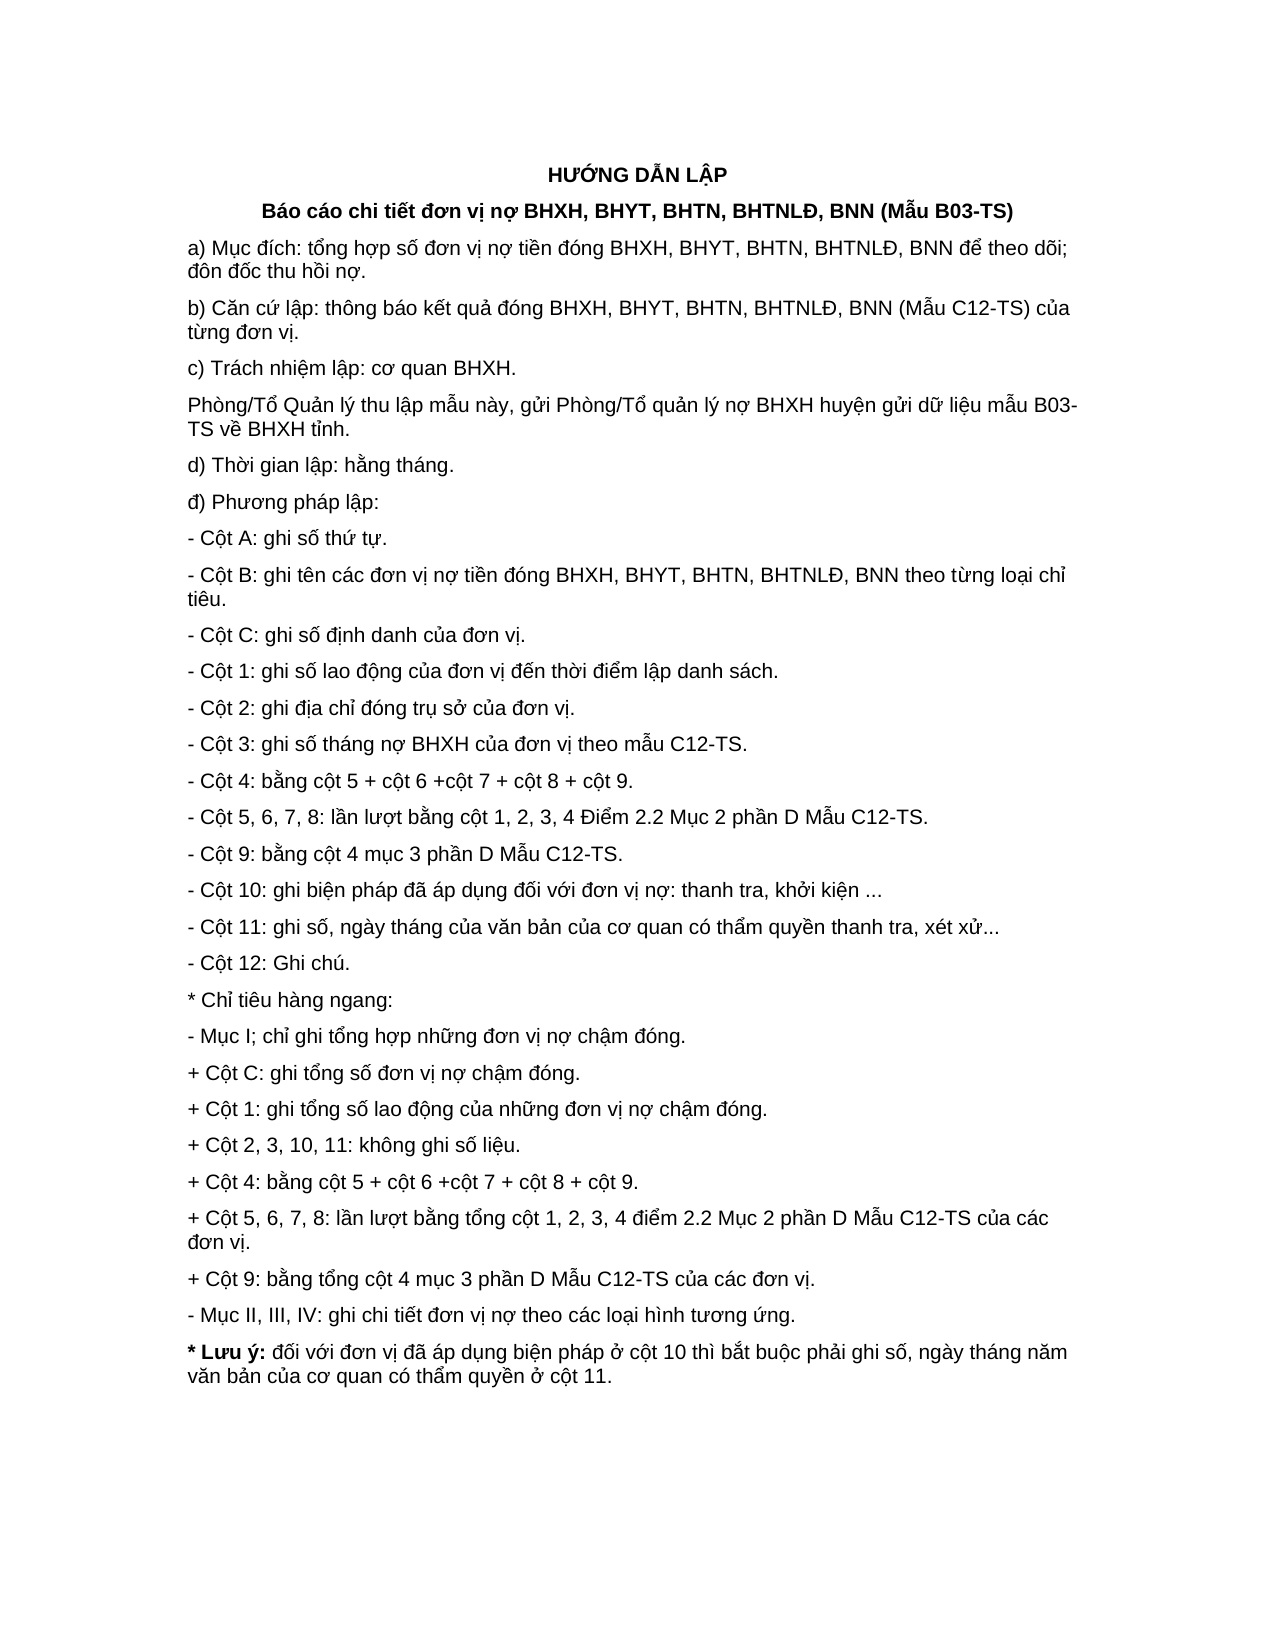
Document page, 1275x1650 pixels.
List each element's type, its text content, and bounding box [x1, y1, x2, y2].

text - Cột 3: ghi số tháng nợ BHXH của đơn vị theo mẫu C12-TS. [187, 732, 1088, 756]
text + Cột 1: ghi tổng số lao động của những đơn vị nợ chậm đóng. [187, 1097, 1088, 1121]
text - Cột 12: Ghi chú. [187, 951, 1088, 975]
text - Mục II, III, IV: ghi chi tiết đơn vị nợ theo các loại hình tương ứng. [187, 1303, 1088, 1327]
text Phòng/Tổ Quản lý thu lập mẫu này, gửi Phòng/Tổ quản lý nợ BHXH huyện gửi dữ liệu mẫu B03-TS về BHXH tỉnh. [187, 393, 1088, 441]
text + Cột 5, 6, 7, 8: lần lượt bằng tổng cột 1, 2, 3, 4 điểm 2.2 Mục 2 phần D Mẫu C12-TS của các đơn vị. [187, 1206, 1088, 1254]
text - Cột A: ghi số thứ tự. [187, 526, 1088, 550]
text + Cột 9: bằng tổng cột 4 mục 3 phần D Mẫu C12-TS của các đơn vị. [187, 1267, 1088, 1291]
text - Cột 11: ghi số, ngày tháng của văn bản của cơ quan có thẩm quyền thanh tra, xét xử... [187, 914, 1088, 938]
text + Cột 4: bằng cột 5 + cột 6 +cột 7 + cột 8 + cột 9. [187, 1170, 1088, 1194]
text + Cột 2, 3, 10, 11: không ghi số liệu. [187, 1133, 1088, 1157]
text - Cột B: ghi tên các đơn vị nợ tiền đóng BHXH, BHYT, BHTN, BHTNLĐ, BNN theo từng loại chỉ tiêu. [187, 562, 1088, 610]
text b) Căn cứ lập: thông báo kết quả đóng BHXH, BHYT, BHTN, BHTNLĐ, BNN (Mẫu C12-TS) của từng đơn vị. [187, 296, 1088, 344]
text Báo cáo chi tiết đơn vị nợ BHXH, BHYT, BHTN, BHTNLĐ, BNN (Mẫu B03-TS) [187, 199, 1088, 223]
text - Cột 5, 6, 7, 8: lần lượt bằng cột 1, 2, 3, 4 Điểm 2.2 Mục 2 phần D Mẫu C12-TS. [187, 805, 1088, 829]
text c) Trách nhiệm lập: cơ quan BHXH. [187, 356, 1088, 380]
text d) Thời gian lập: hằng tháng. [187, 453, 1088, 477]
text - Mục I; chỉ ghi tổng hợp những đơn vị nợ chậm đóng. [187, 1024, 1088, 1048]
text * Lưu ý: đối với đơn vị đã áp dụng biện pháp ở cột 10 thì bắt buộc phải ghi số, ngày tháng năm văn bản của cơ quan có thẩm quyền ở cột 11. [187, 1339, 1088, 1387]
text - Cột 9: bằng cột 4 mục 3 phần D Mẫu C12-TS. [187, 842, 1088, 866]
text * Chỉ tiêu hàng ngang: [187, 987, 1088, 1011]
text - Cột 4: bằng cột 5 + cột 6 +cột 7 + cột 8 + cột 9. [187, 769, 1088, 793]
text - Cột 10: ghi biện pháp đã áp dụng đối với đơn vị nợ: thanh tra, khởi kiện ... [187, 878, 1088, 902]
text - Cột C: ghi số định danh của đơn vị. [187, 623, 1088, 647]
text a) Mục đích: tổng hợp số đơn vị nợ tiền đóng BHXH, BHYT, BHTN, BHTNLĐ, BNN để theo dõi; đôn đốc thu hồi nợ. [187, 235, 1088, 283]
text HƯỚNG DẪN LẬP [187, 162, 1088, 186]
text - Cột 2: ghi địa chỉ đóng trụ sở của đơn vị. [187, 696, 1088, 720]
text đ) Phương pháp lập: [187, 489, 1088, 513]
text + Cột C: ghi tổng số đơn vị nợ chậm đóng. [187, 1060, 1088, 1084]
text - Cột 1: ghi số lao động của đơn vị đến thời điểm lập danh sách. [187, 659, 1088, 683]
